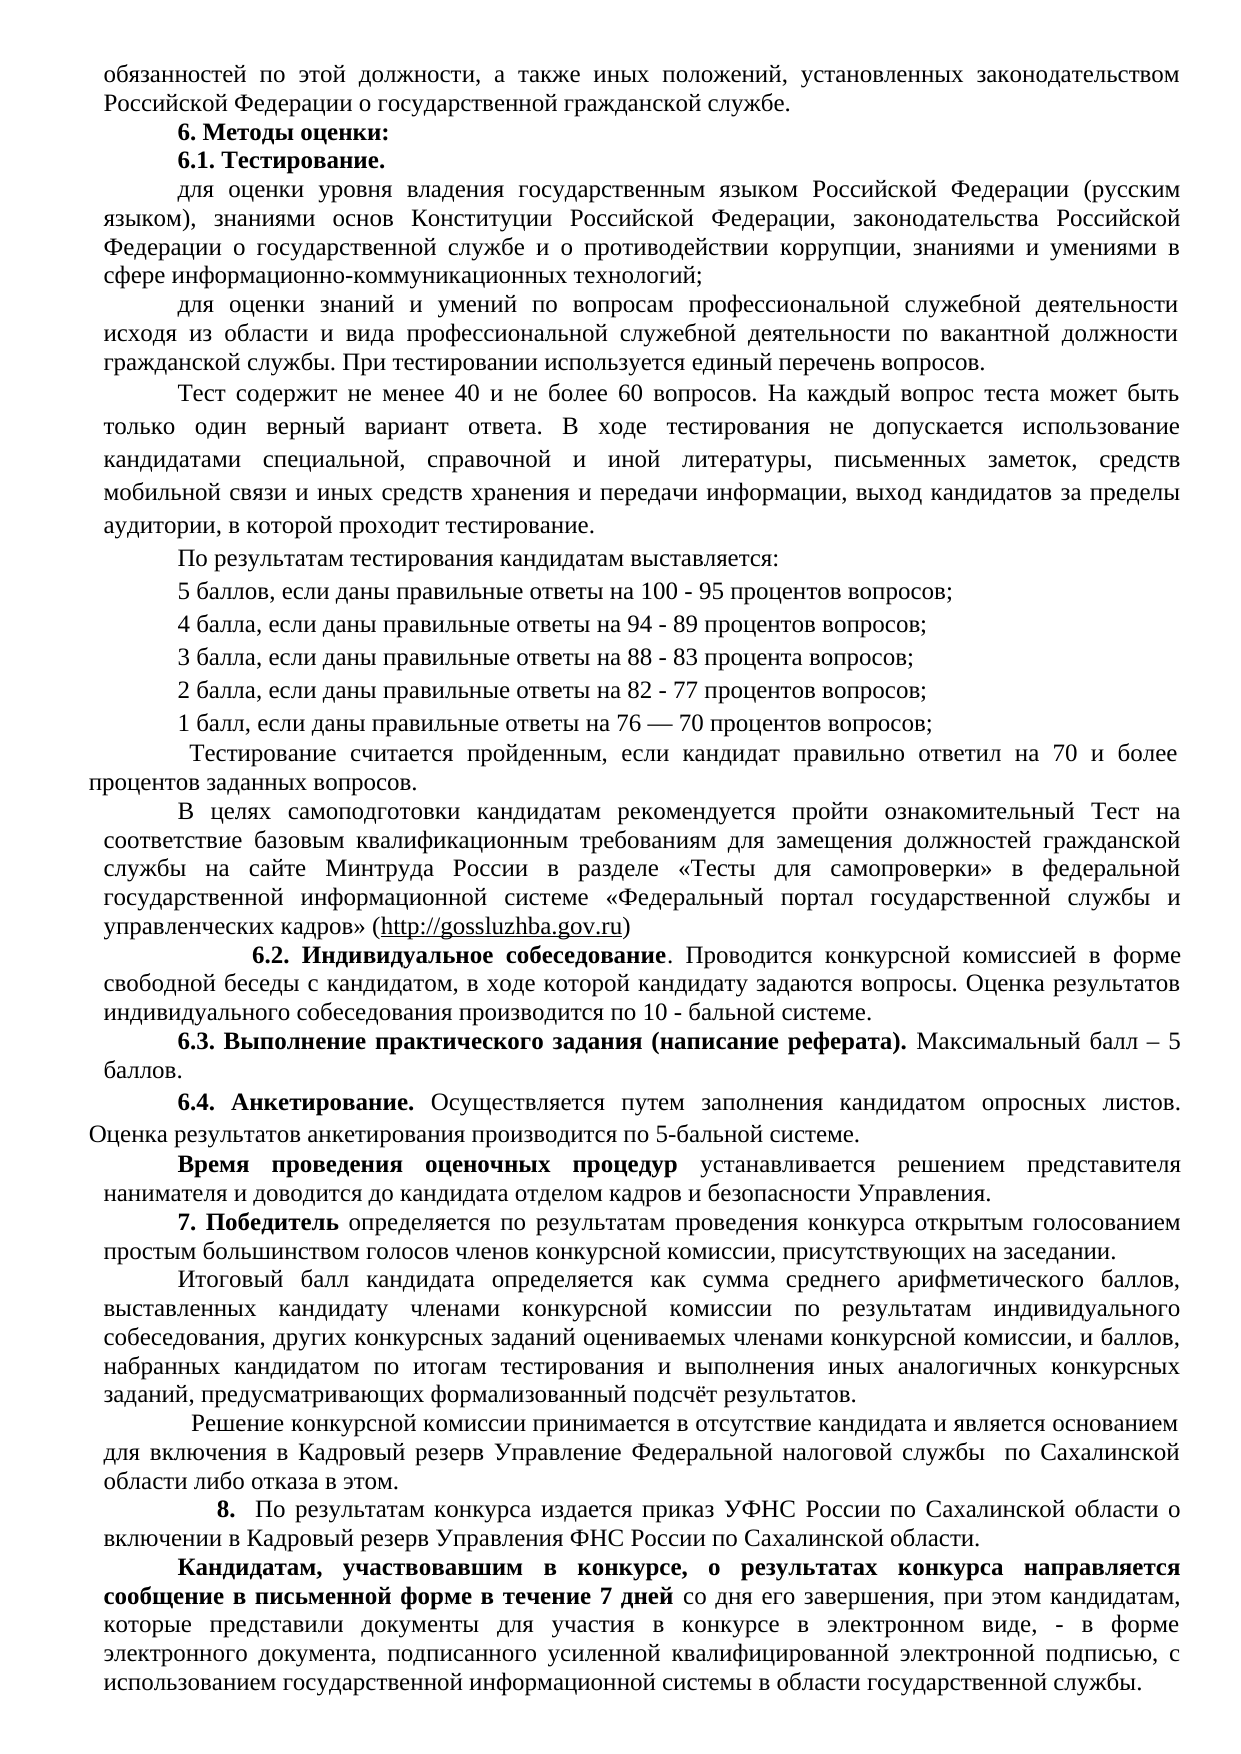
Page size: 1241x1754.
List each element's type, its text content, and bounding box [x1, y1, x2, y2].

text 6.3. Выполнение практического задания (написание реферата). Максимальный балл – 5 баллов. [103, 1026, 1181, 1083]
text Тестирование считается пройденным, если кандидат правильно ответил на 70 и более процентов заданных вопросов. [88, 738, 1179, 796]
text 8. По результатам конкурса издается приказ УФНС России по Сахалинской области о включении в Кадровый резерв Управления ФНС России по Сахалинской области. [103, 1494, 1181, 1552]
text Время проведения оценочных процедур устанавливается решением представителя нанимателя и доводится до кандидата отделом кадров и безопасности Управления. [103, 1149, 1181, 1207]
text 2 балла, если даны правильные ответы на 82 - 77 процентов вопросов; [103, 672, 1181, 706]
text 6.4. Анкетирование. Осуществляется путем заполнения кандидатом опросных листов. Оценка результатов анкетирования производится по 5-бальной системе. [88, 1083, 1181, 1149]
text 6. Методы оценки: [103, 117, 1181, 145]
text 3 балла, если даны правильные ответы на 88 - 83 процента вопросов; [103, 639, 1181, 672]
text 6.2. Индивидуальное собеседование. Проводится конкурсной комиссией в форме свободной беседы с кандидатом, в ходе которой кандидату задаются вопросы. Оценка результатов индивидуального собеседования производится по 10 - бальной системе. [103, 940, 1181, 1026]
text 4 балла, если даны правильные ответы на 94 - 89 процентов вопросов; [103, 606, 1181, 639]
text для оценки знаний и умений по вопросам профессиональной служебной деятельности исходя из области и вида профессиональной служебной деятельности по вакантной должности гражданской службы. При тестировании используется единый перечень вопросов. [103, 289, 1179, 375]
text для оценки уровня владения государственным языком Российской Федерации (русским языком), знаниями основ Конституции Российской Федерации, законодательства Российской Федерации о государственной службе и о противодействии коррупции, знаниями и умениями в сфере информационно-коммуникационных технологий; [103, 174, 1181, 289]
text По результатам тестирования кандидатам выставляется: [103, 540, 1181, 573]
text Кандидатам, участвовавшим в конкурсе, о результатах конкурса направляется сообщение в письменной форме в течение 7 дней со дня его завершения, при этом кандидатам, которые представили документы для участия в конкурсе в электронном виде, - в форме электронного документа, подписанного усиленной квалифицированной электронной подписью, с использованием государственной информационной системы в области государственной службы. [103, 1552, 1181, 1696]
text Итоговый балл кандидата определяется как сумма среднего арифметического баллов, выставленных кандидату членами конкурсной комиссии по результатам индивидуального собеседования, других конкурсных заданий оцениваемых членами конкурсной комиссии, и баллов, набранных кандидатом по итогам тестирования и выполнения иных аналогичных конкурсных заданий, предусматривающих формализованный подсчёт результатов. [103, 1264, 1181, 1408]
text 1 балл, если даны правильные ответы на 76 — 70 процентов вопросов; [103, 706, 1181, 738]
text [103, 59, 1181, 117]
text Тест содержит не менее 40 и не более 60 вопросов. На каждый вопрос теста может быть только один верный вариант ответа. В ходе тестирования не допускается использование кандидатами специальной, справочной и иной литературы, письменных заметок, средств мобильной связи и иных средств хранения и передачи информации, выход кандидатов за пределы аудитории, в которой проходит тестирование. [103, 375, 1181, 540]
text Решение конкурсной комиссии принимается в отсутствие кандидата и является основанием для включения в Кадровый резерв Управление Федеральной налоговой службы по Сахалинской области либо отказа в этом. [103, 1408, 1181, 1494]
text В целях самоподготовки кандидатам рекомендуется пройти ознакомительный Тест на соответствие базовым квалификационным требованиям для замещения должностей гражданской службы на сайте Минтруда России в разделе «Тесты для самопроверки» в федеральной государственной информационной системе «Федеральный портал государственной службы и управленческих кадров» (http://gossluzhba.gov.ru) [103, 796, 1181, 940]
text 5 баллов, если даны правильные ответы на 100 - 95 процентов вопросов; [103, 573, 1181, 606]
text 6.1. Тестирование. [103, 145, 1181, 174]
text 7. Победитель определяется по результатам проведения конкурса открытым голосованием простым большинством голосов членов конкурсной комиссии, присутствующих на заседании. [103, 1207, 1181, 1264]
